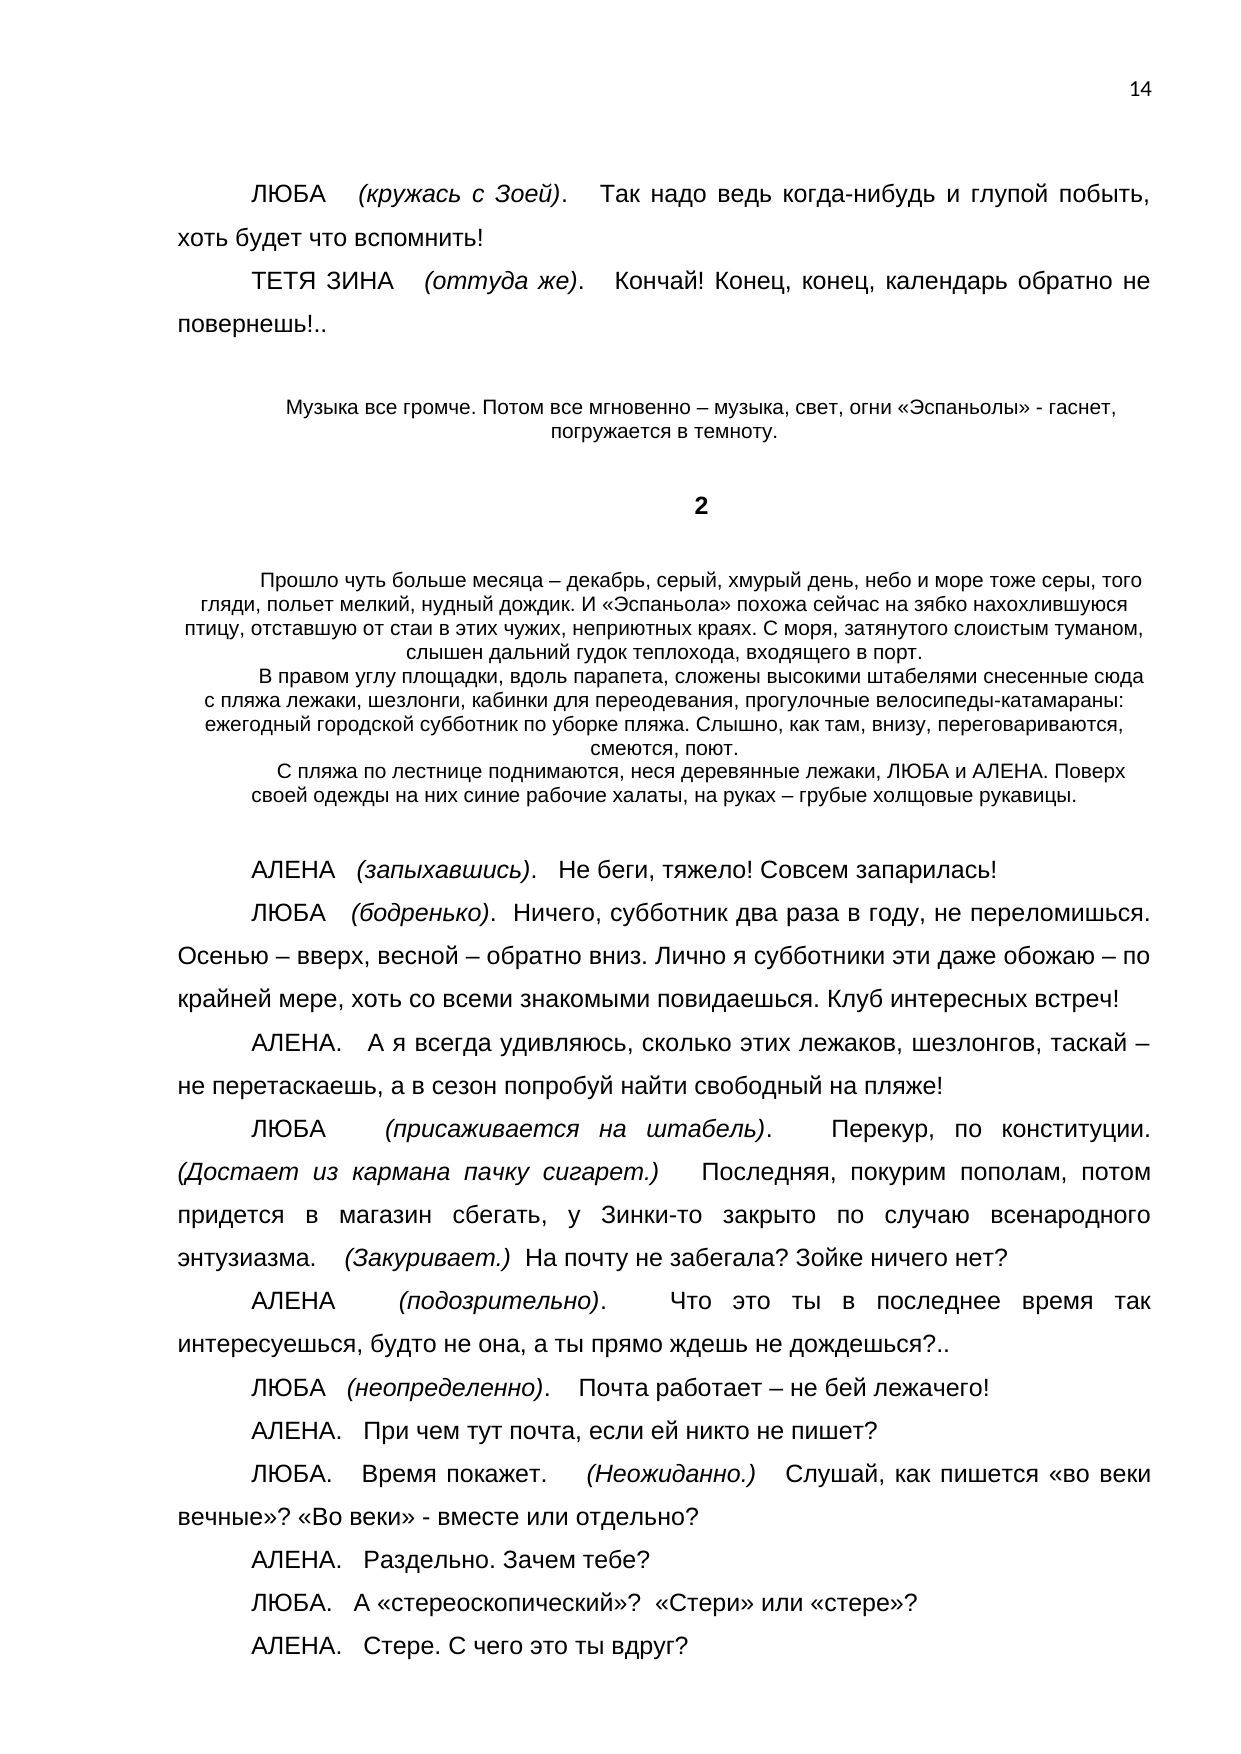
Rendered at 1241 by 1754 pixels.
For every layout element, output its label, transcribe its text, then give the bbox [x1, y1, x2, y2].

text ТЕТЯ ЗИНА (оттуда же). Кончай! Конец, конец, календарь обратно не повернешь!.. [177, 266, 1152, 338]
text ЛЮБА (кружась с Зоей). Так надо ведь когда-нибудь и глупой побыть, хоть будет что вспомнить! [177, 179, 1152, 251]
text С пляжа по лестнице поднимаются, неся деревянные лежаки, ЛЮБА и АЛЕНА. Поверх своей одежды на них синие рабочие халаты, на руках – грубые холщовые рукавицы. [177, 759, 1152, 807]
text ЛЮБА. А «стереоскопический»? «Стери» или «стере»? [177, 1588, 1152, 1617]
text АЛЕНА. При чем тут почта, если ей никто не пишет? [177, 1416, 1152, 1444]
text АЛЕНА (запыхавшись). Не беги, тяжело! Совсем запарилась! [177, 855, 1152, 884]
text ЛЮБА (присаживается на штабель). Перекур, по конституции. (Достает из кармана пачку сигарет.) Последняя, покурим пополам, потом придется в магазин сбегать, у Зинки-то закрыто по случаю всенародного энтузиазма. (Закуривает.) На почту не забегала? Зойке ничего нет? [177, 1114, 1152, 1272]
text 2 [177, 491, 1152, 520]
text АЛЕНА. Раздельно. Зачем тебе? [177, 1545, 1152, 1574]
text АЛЕНА (подозрительно). Что это ты в последнее время так интересуешься, будто не она, а ты прямо ждешь не дождешься?.. [177, 1286, 1152, 1358]
text Музыка все громче. Потом все мгновенно – музыка, свет, огни «Эспаньолы» - гаснет, погружается в темноту. [177, 395, 1152, 443]
text Прошло чуть больше месяца – декабрь, серый, хмурый день, небо и море тоже серы, того гляди, польет мелкий, нудный дождик. И «Эспаньола» похожа сейчас на зябко нахохлившуюся птицу, отставшую от стаи в этих чужих, неприютных краях. С моря, затянутого слоистым туманом, слышен дальний гудок теплохода, входящего в порт. [177, 568, 1152, 663]
text АЛЕНА. А я всегда удивляюсь, сколько этих лежаков, шезлонгов, таскай – не перетаскаешь, а в сезон попробуй найти свободный на пляже! [177, 1028, 1152, 1099]
text АЛЕНА. Стере. С чего это ты вдруг? [177, 1631, 1152, 1660]
text ЛЮБА (неопределенно). Почта работает – не бей лежачего! [177, 1373, 1152, 1401]
text ЛЮБА (бодренько). Ничего, субботник два раза в году, не переломишься. Осенью – вверх, весной – обратно вниз. Лично я субботники эти даже обожаю – по крайней мере, хоть со всеми знакомыми повидаешься. Клуб интересных встреч! [177, 898, 1152, 1013]
text ЛЮБА. Время покажет. (Неожиданно.) Слушай, как пишется «во веки вечные»? «Во веки» - вместе или отдельно? [177, 1459, 1152, 1531]
text В правом углу площадки, вдоль парапета, сложены высокими штабелями снесенные сюда с пляжа лежаки, шезлонги, кабинки для переодевания, прогулочные велосипеды-катамараны: ежегодный городской субботник по уборке пляжа. Слышно, как там, внизу, переговариваются, смеются, поют. [177, 663, 1152, 759]
